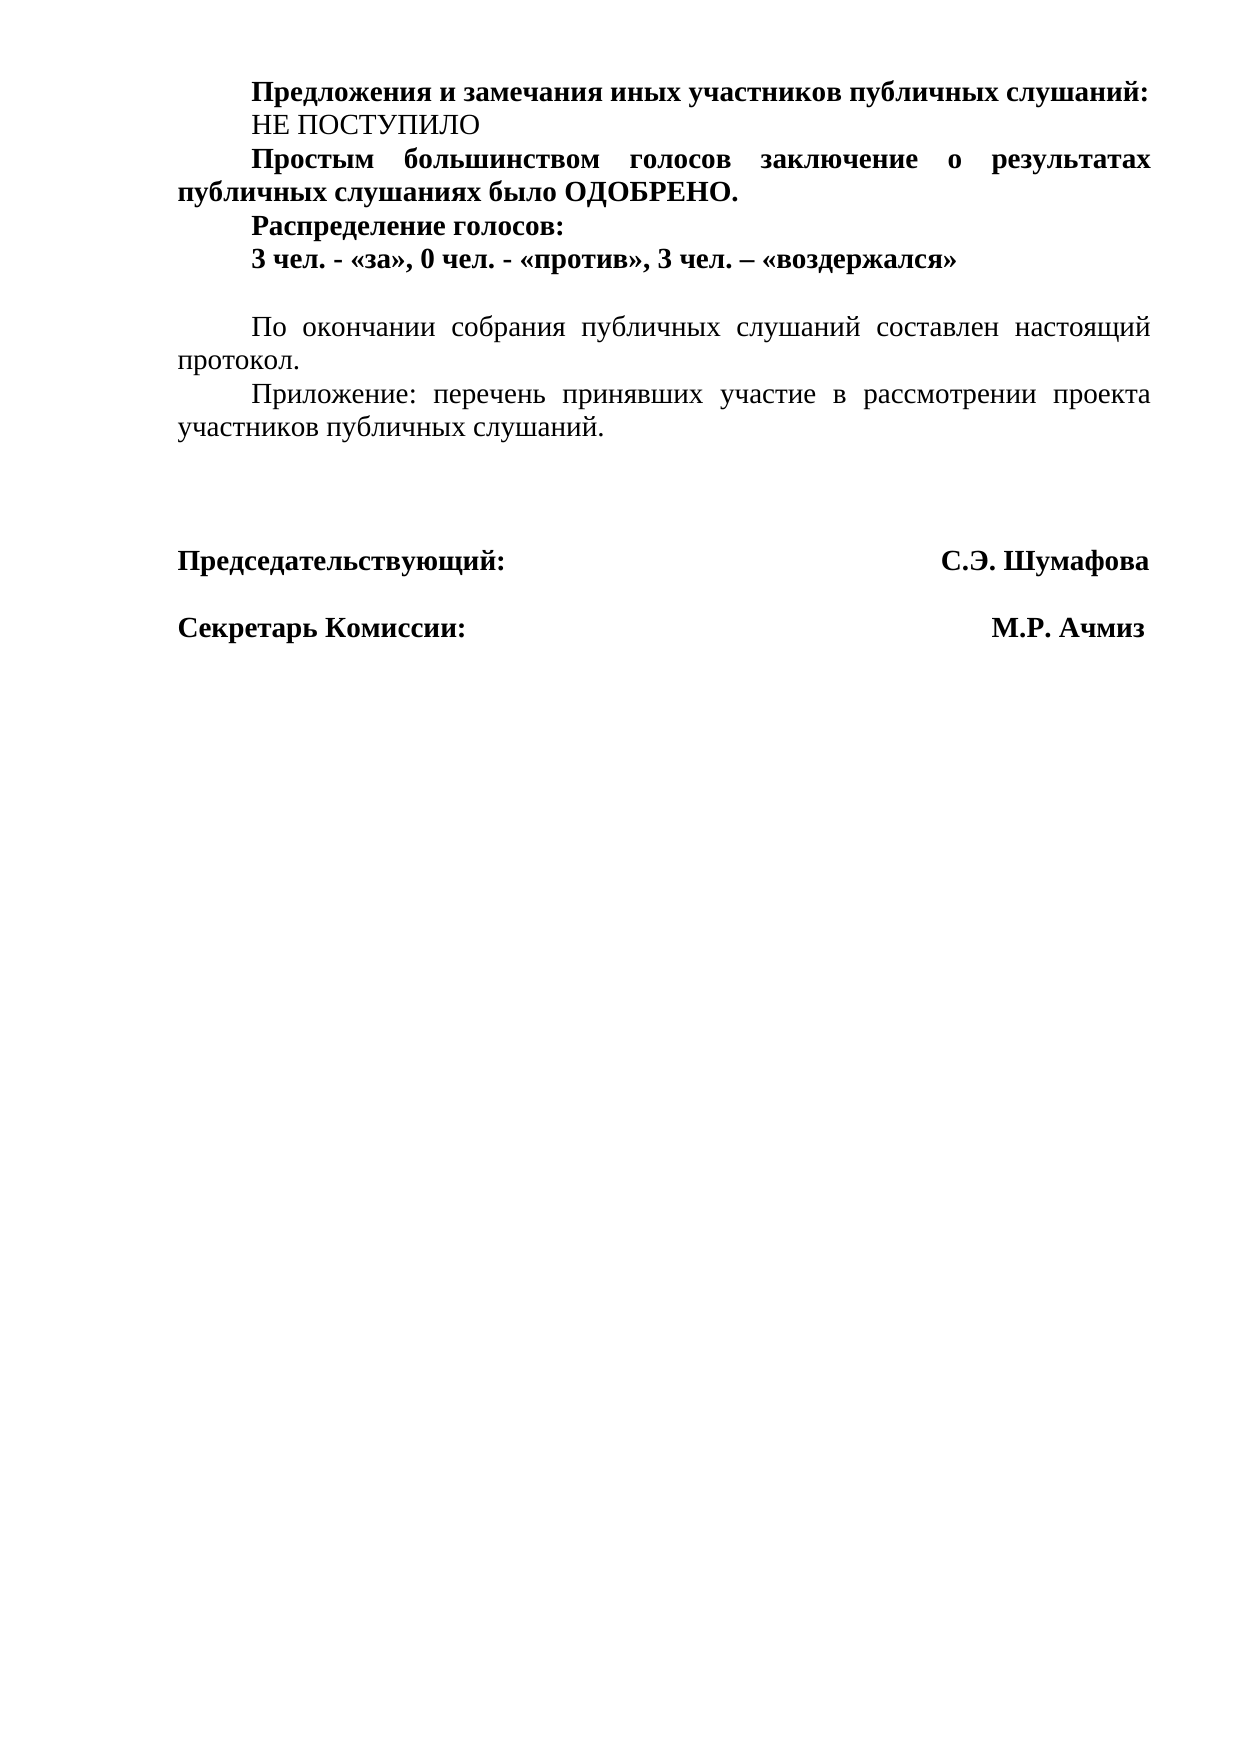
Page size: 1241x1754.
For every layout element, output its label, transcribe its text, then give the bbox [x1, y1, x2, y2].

text Распределение голосов: [177, 208, 1152, 242]
text По окончании собрания публичных слушаний составлен настоящий протокол. [177, 309, 1152, 376]
text 3 чел. - «за», 0 чел. - «против», 3 чел. – «воздержался» [177, 242, 1152, 275]
text НЕ ПОСТУПИЛО [177, 107, 1152, 141]
text Председательствующий: С.Э. Шумафова [177, 543, 1152, 577]
text Простым большинством голосов заключение о результатах публичных слушаниях было ОДОБРЕНО. [177, 141, 1152, 208]
text Секретарь Комиссии: М.Р. Ачмиз [177, 611, 1152, 644]
text Приложение: перечень принявших участие в рассмотрении проекта участников публичных слушаний. [177, 376, 1152, 443]
text Предложения и замечания иных участников публичных слушаний: [177, 74, 1152, 107]
